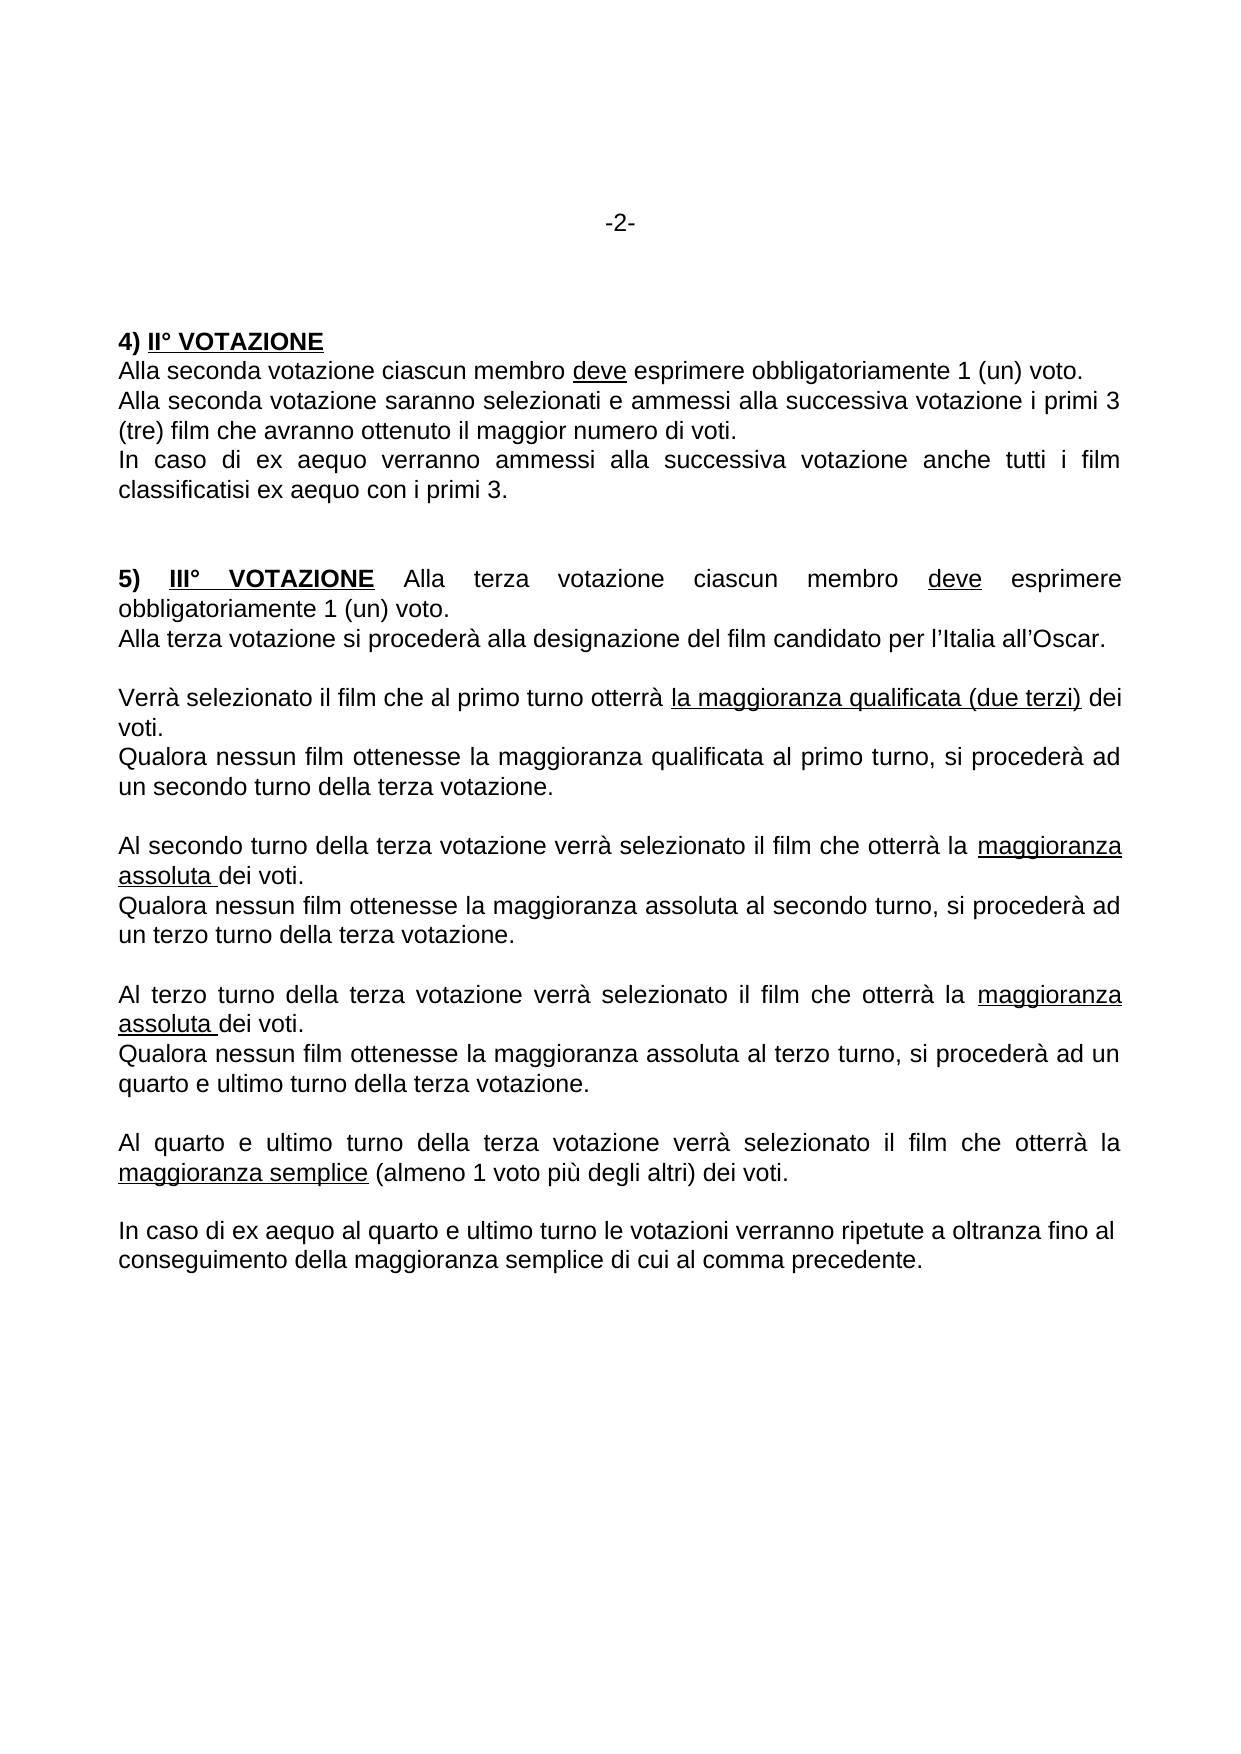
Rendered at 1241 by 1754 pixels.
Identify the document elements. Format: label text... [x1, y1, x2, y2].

text 5) III° VOTAZIONE Alla terza votazione ciascun membro deve esprimere obbligatoriamente 1 (un) voto. [118, 563, 1122, 623]
text Verrà selezionato il film che al primo turno otterrà la maggioranza qualificata (due terzi) dei voti. [118, 682, 1122, 741]
text In caso di ex aequo al quarto e ultimo turno le votazioni verranno ripetute a oltranza fino al conseguimento della maggioranza semplice di cui al comma precedente. [118, 1216, 1122, 1274]
text 4) II° VOTAZIONE [118, 326, 1122, 355]
text In caso di ex aequo verranno ammessi alla successiva votazione anche tutti i film classificatisi ex aequo con i primi 3. [118, 444, 1122, 504]
text Qualora nessun film ottenesse la maggioranza assoluta al secondo turno, si procederà ad un terzo turno della terza votazione. [118, 890, 1122, 949]
text Al secondo turno della terza votazione verrà selezionato il film che otterrà la maggioranza assoluta dei voti. [118, 830, 1122, 890]
text Qualora nessun film ottenesse la maggioranza qualificata al primo turno, si procederà ad un secondo turno della terza votazione. [118, 741, 1122, 801]
text Al quarto e ultimo turno della terza votazione verrà selezionato il film che otterrà la maggioranza semplice (almeno 1 voto più degli altri) dei voti. [118, 1127, 1122, 1187]
text Qualora nessun film ottenesse la maggioranza assoluta al terzo turno, si procederà ad un quarto e ultimo turno della terza votazione. [118, 1038, 1122, 1098]
text Alla terza votazione si procederà alla designazione del film candidato per l’Italia all’Oscar. [118, 623, 1122, 652]
text Al terzo turno della terza votazione verrà selezionato il film che otterrà la maggioranza assoluta dei voti. [118, 979, 1122, 1038]
text Alla seconda votazione saranno selezionati e ammessi alla successiva votazione i primi 3 (tre) film che avranno ottenuto il maggior numero di voti. [118, 385, 1122, 444]
text -2- [118, 207, 1122, 237]
text Alla seconda votazione ciascun membro deve esprimere obbligatoriamente 1 (un) voto. [118, 355, 1122, 385]
